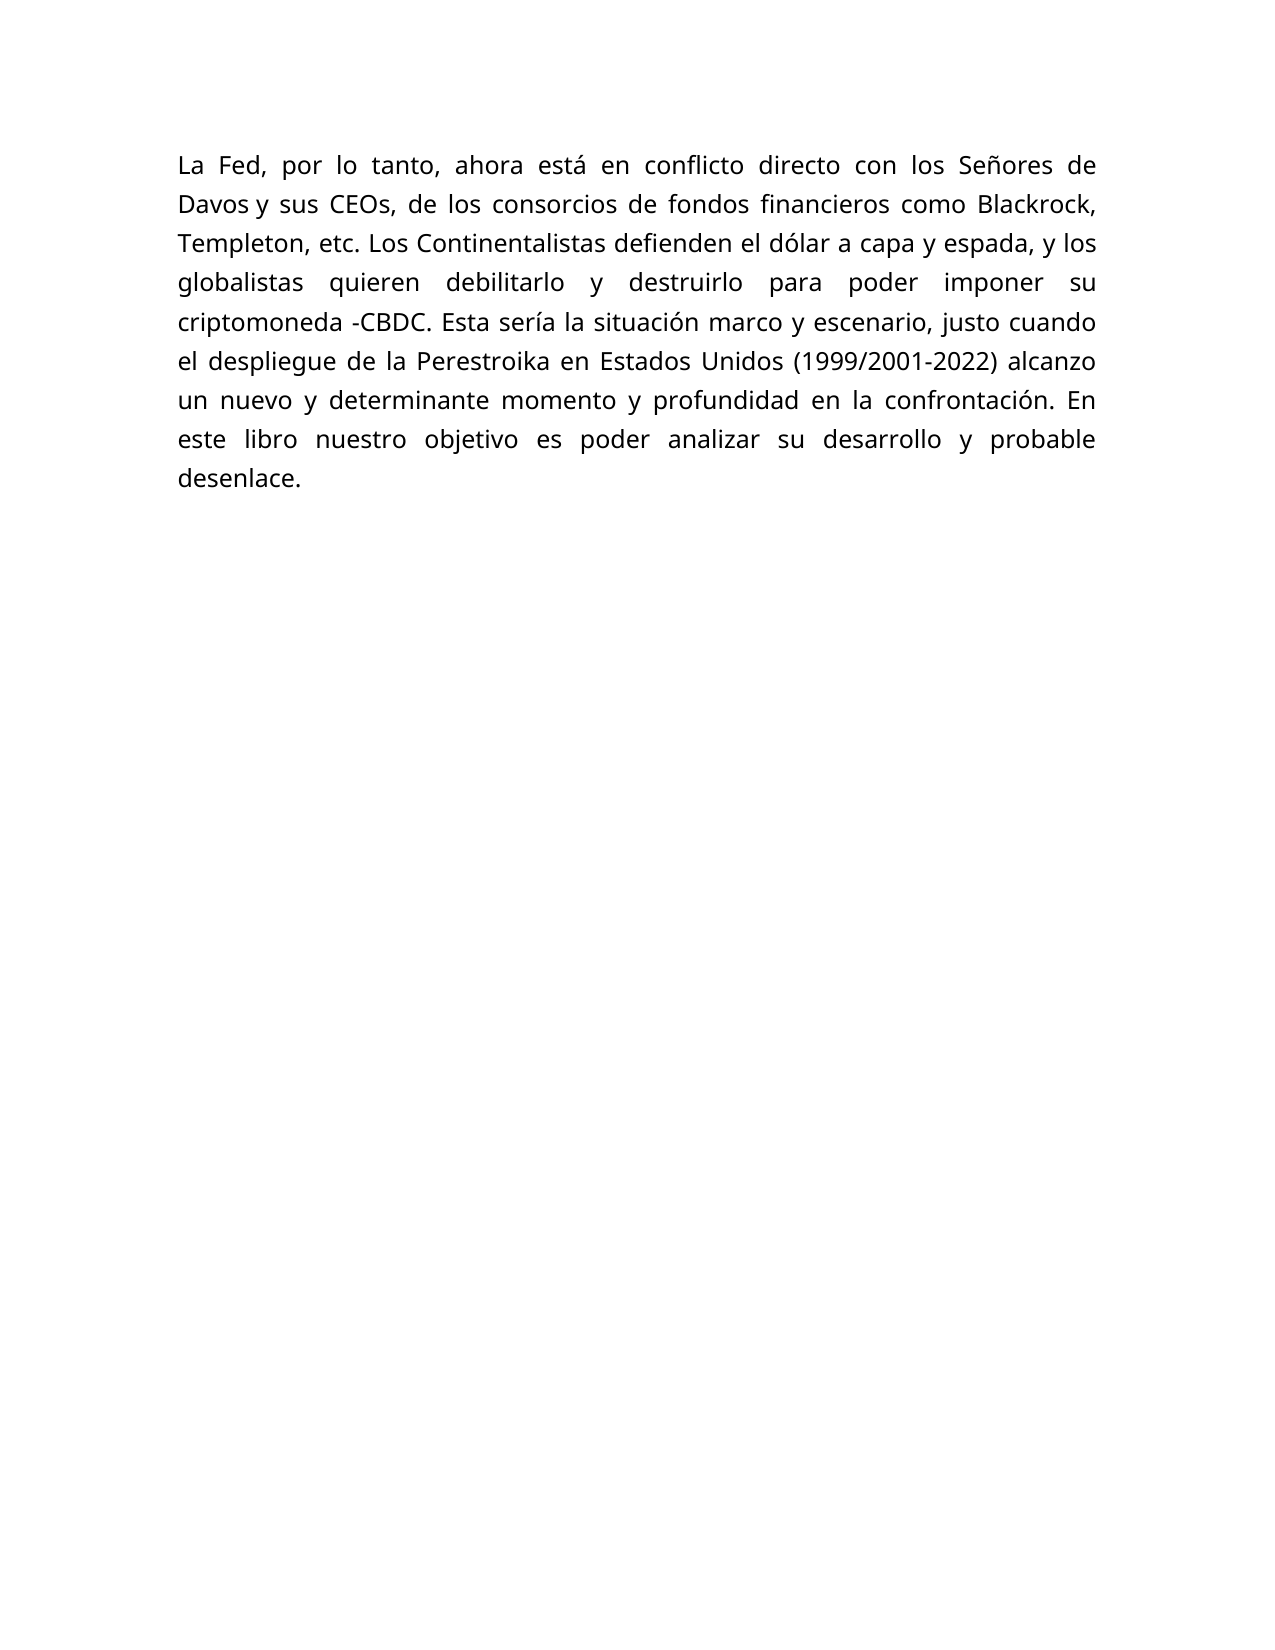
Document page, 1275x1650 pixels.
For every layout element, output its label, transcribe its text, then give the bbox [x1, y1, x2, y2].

text La Fed, por lo tanto, ahora está en conflicto directo con los Señores de Davos y sus CEOs, de los consorcios de fondos financieros como Blackrock, Templeton, etc. Los Continentalistas defienden el dólar a capa y espada, y los globalistas quieren debilitarlo y destruirlo para poder imponer su criptomoneda -CBDC. Esta sería la situación marco y escenario, justo cuando el despliegue de la Perestroika en Estados Unidos (1999/2001-2022) alcanzo un nuevo y determinante momento y profundidad en la confrontación. En este libro nuestro objetivo es poder analizar su desarrollo y probable desenlace. [177, 148, 1098, 495]
